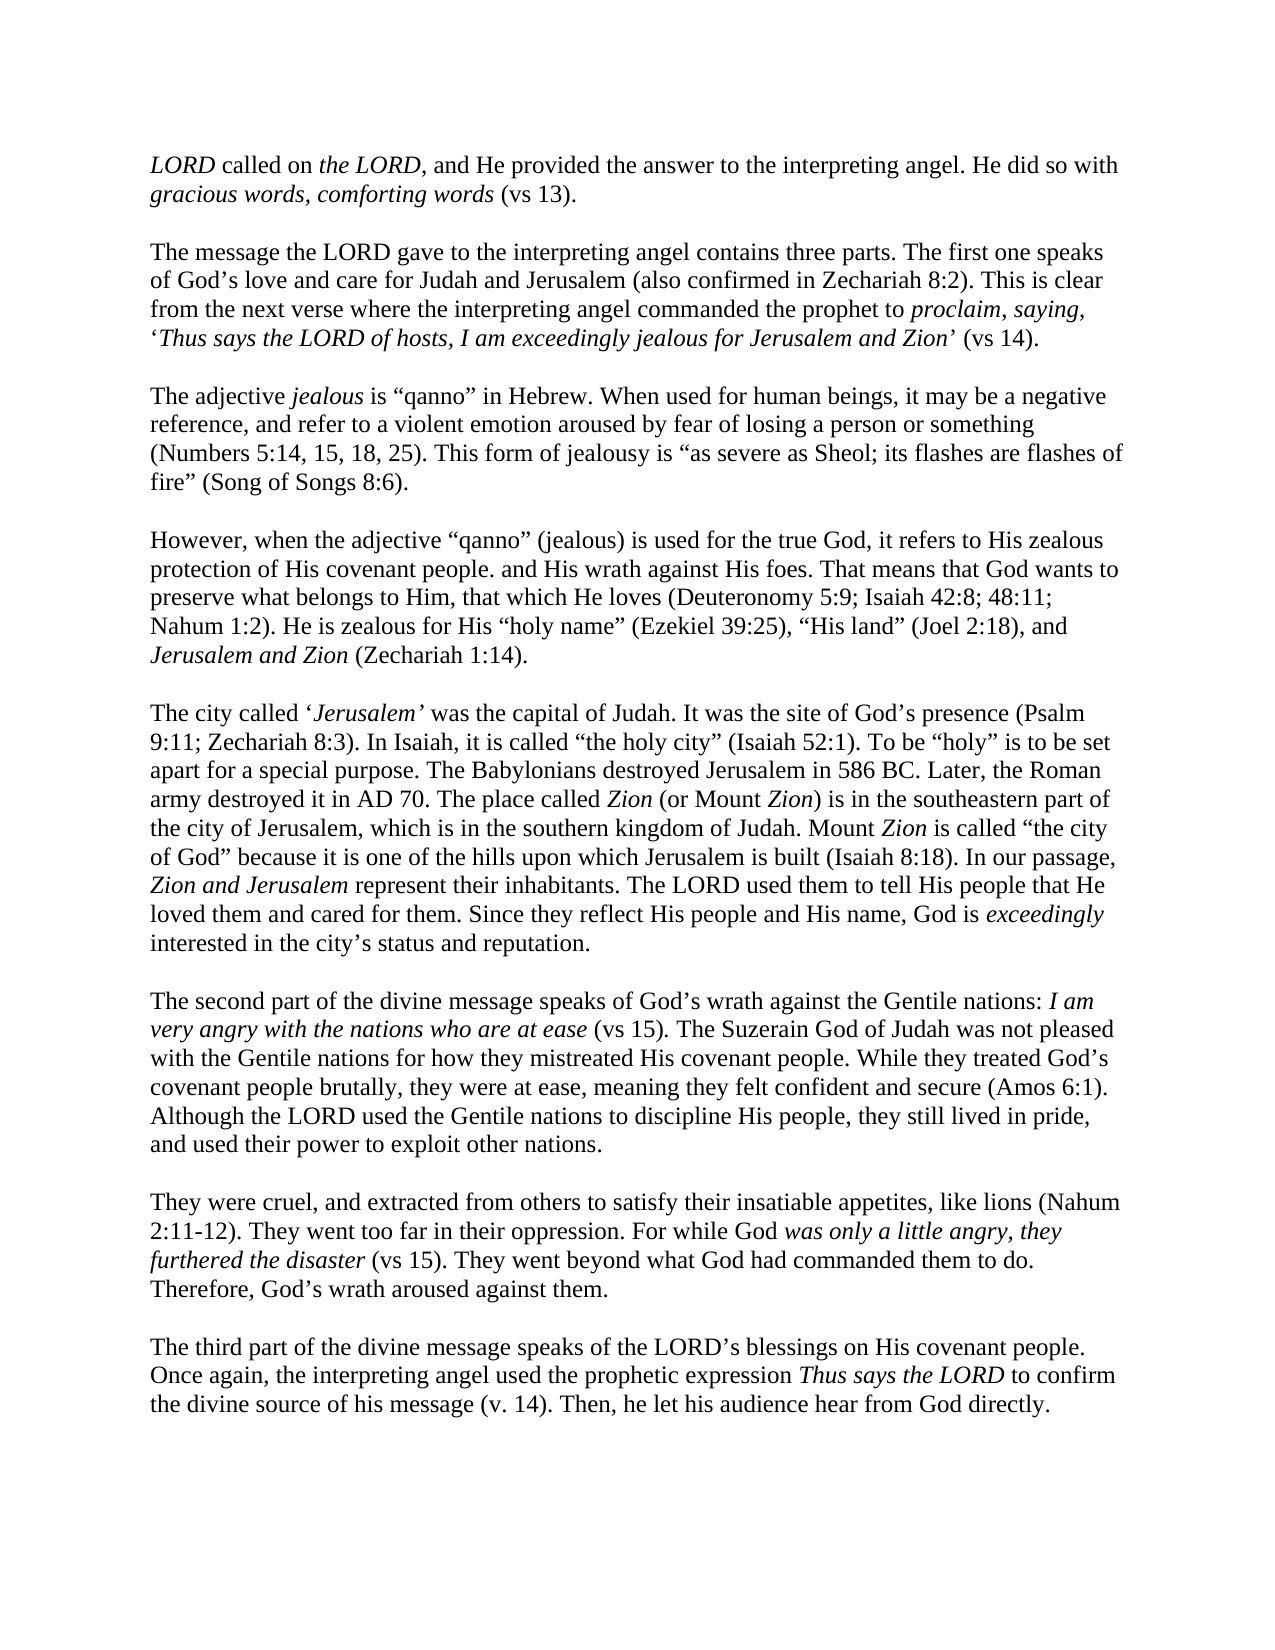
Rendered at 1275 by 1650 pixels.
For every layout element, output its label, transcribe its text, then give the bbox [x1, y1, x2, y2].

text The message the LORD gave to the interpreting angel contains three parts. The first one speaks of God’s love and care for Judah and Jerusalem (also confirmed in Zechariah 8:2). This is clear from the next verse where the interpreting angel commanded the prophet to proclaim, saying, ‘Thus says the LORD of hosts, I am exceedingly jealous for Jerusalem and Zion’ (vs 14). [150, 237, 1125, 352]
text The second part of the divine message speaks of God’s wrath against the Gentile nations: I am very angry with the nations who are at ease (vs 15). The Suzerain God of Judah was not pleased with the Gentile nations for how they mistreated His covenant people. While they treated God’s covenant people brutally, they were at ease, meaning they felt confident and secure (Amos 6:1). Although the LORD used the Gentile nations to discipline His people, they still lived in pride, and used their power to exploit other nations. [150, 986, 1125, 1158]
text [150, 150, 1125, 207]
text The third part of the divine message speaks of the LORD’s blessings on His covenant people. Once again, the interpreting angel used the prophetic expression Thus says the LORD to confirm the divine source of his message (v. 14). Then, he let his audience hear from God directly. [150, 1332, 1125, 1418]
text The city called ‘Jerusalem’ was the capital of Judah. It was the site of God’s presence (Psalm 9:11; Zechariah 8:3). In Isaiah, it is called “the holy city” (Isaiah 52:1). To be “holy” is to be set apart for a special purpose. The Babylonians destroyed Jerusalem in 586 BC. Later, the Roman army destroyed it in AD 70. The place called Zion (or Mount Zion) is in the southeastern part of the city of Jerusalem, which is in the southern kingdom of Judah. Mount Zion is called “the city of God” because it is one of the hills upon which Jerusalem is built (Isaiah 8:18). In our passage, Zion and Jerusalem represent their inhabitants. The LORD used them to tell His people that He loved them and cared for them. Since they reflect His people and His name, God is exceedingly interested in the city’s status and reputation. [150, 698, 1125, 957]
text They were cruel, and extracted from others to satisfy their insatiable appetites, like lions (Nahum 2:11-12). They went too far in their oppression. For while God was only a little angry, they furthered the disaster (vs 15). They went beyond what God had commanded them to do. Therefore, God’s wrath aroused against them. [150, 1187, 1125, 1302]
text The adjective jealous is “qanno” in Hebrew. When used for human beings, it may be a negative reference, and refer to a violent emotion aroused by fear of losing a person or something (Numbers 5:14, 15, 18, 25). This form of jealousy is “as severe as Sheol; its flashes are flashes of fire” (Song of Songs 8:6). [150, 381, 1125, 496]
text However, when the adjective “qanno” (jealous) is used for the true God, it refers to His zealous protection of His covenant people. and His wrath against His foes. That means that God wants to preserve what belongs to Him, that which He loves (Deuteronomy 5:9; Isaiah 42:8; 48:11; Nahum 1:2). He is zealous for His “holy name” (Ezekiel 39:25), “His land” (Joel 2:18), and Jerusalem and Zion (Zechariah 1:14). [150, 525, 1125, 669]
